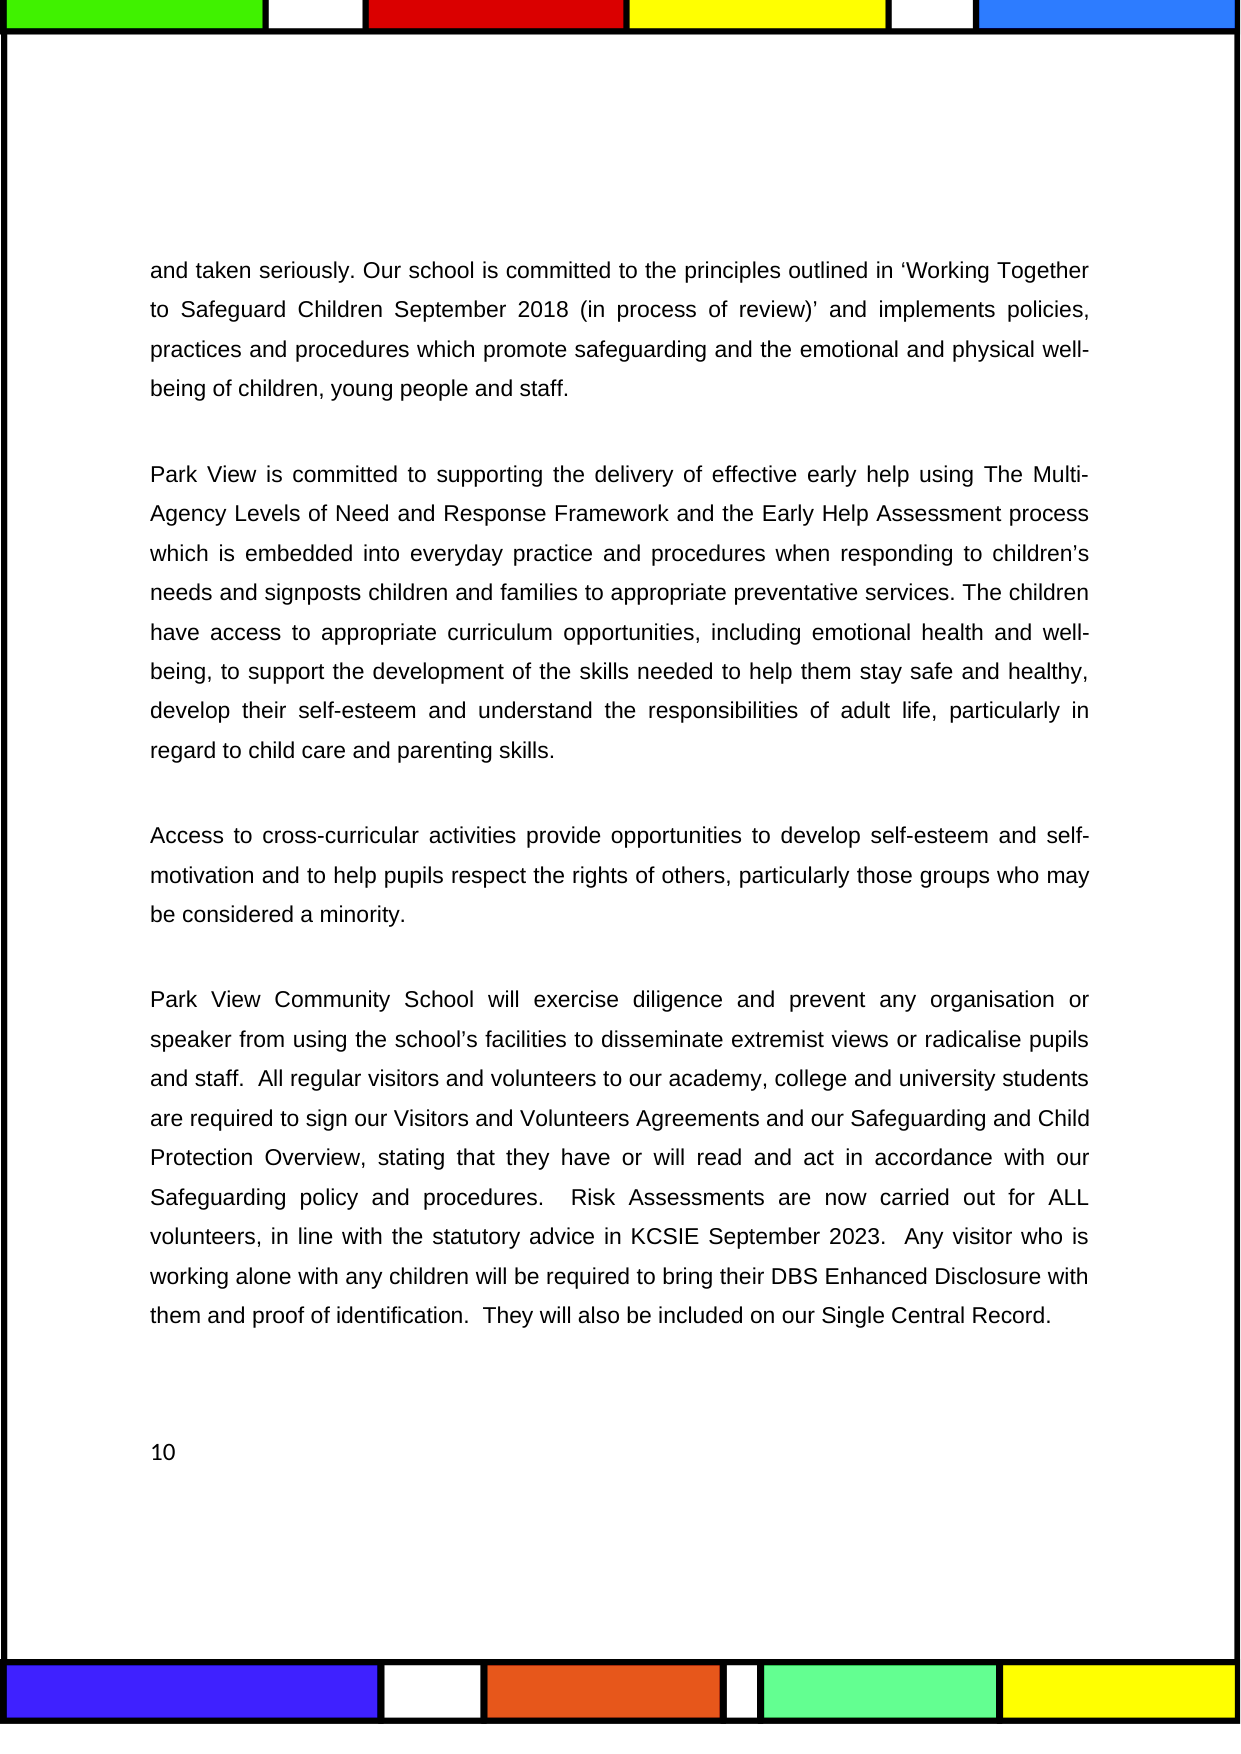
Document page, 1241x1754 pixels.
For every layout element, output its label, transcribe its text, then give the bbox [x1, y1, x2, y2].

text Park View is committed to supporting the delivery of effective early help using The Multi-Agency Levels of Need and Response Framework and the Early Help Assessment process which is embedded into everyday practice and procedures when responding to children’s needs and signposts children and families to appropriate preventative services. The children have access to appropriate curriculum opportunities, including emotional health and well-being, to support the development of the skills needed to help them stay safe and healthy, develop their self-esteem and understand the responsibilities of adult life, particularly in regard to child care and parenting skills. [150, 461, 1090, 763]
text Park View Community School will exercise diligence and prevent any organisation or speaker from using the school’s facilities to disseminate extremist views or radicalise pupils and staff. All regular visitors and volunteers to our academy, college and university students are required to sign our Visitors and Volunteers Agreements and our Safeguarding and Child Protection Overview, stating that they have or will read and act in accordance with our Safeguarding policy and procedures. Risk Assessments are now carried out for ALL volunteers, in line with the statutory advice in KCSIE September 2023. Any visitor who is working alone with any children will be required to bring their DBS Enhanced Disclosure with them and proof of identification. They will also be included on our Single Central Record. [150, 986, 1090, 1328]
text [150, 257, 1090, 402]
picture [0, 0, 1241, 1724]
text Access to cross-curricular activities provide opportunities to develop self-esteem and self-motivation and to help pupils respect the rights of others, particularly those groups who may be considered a minority. [150, 822, 1090, 927]
